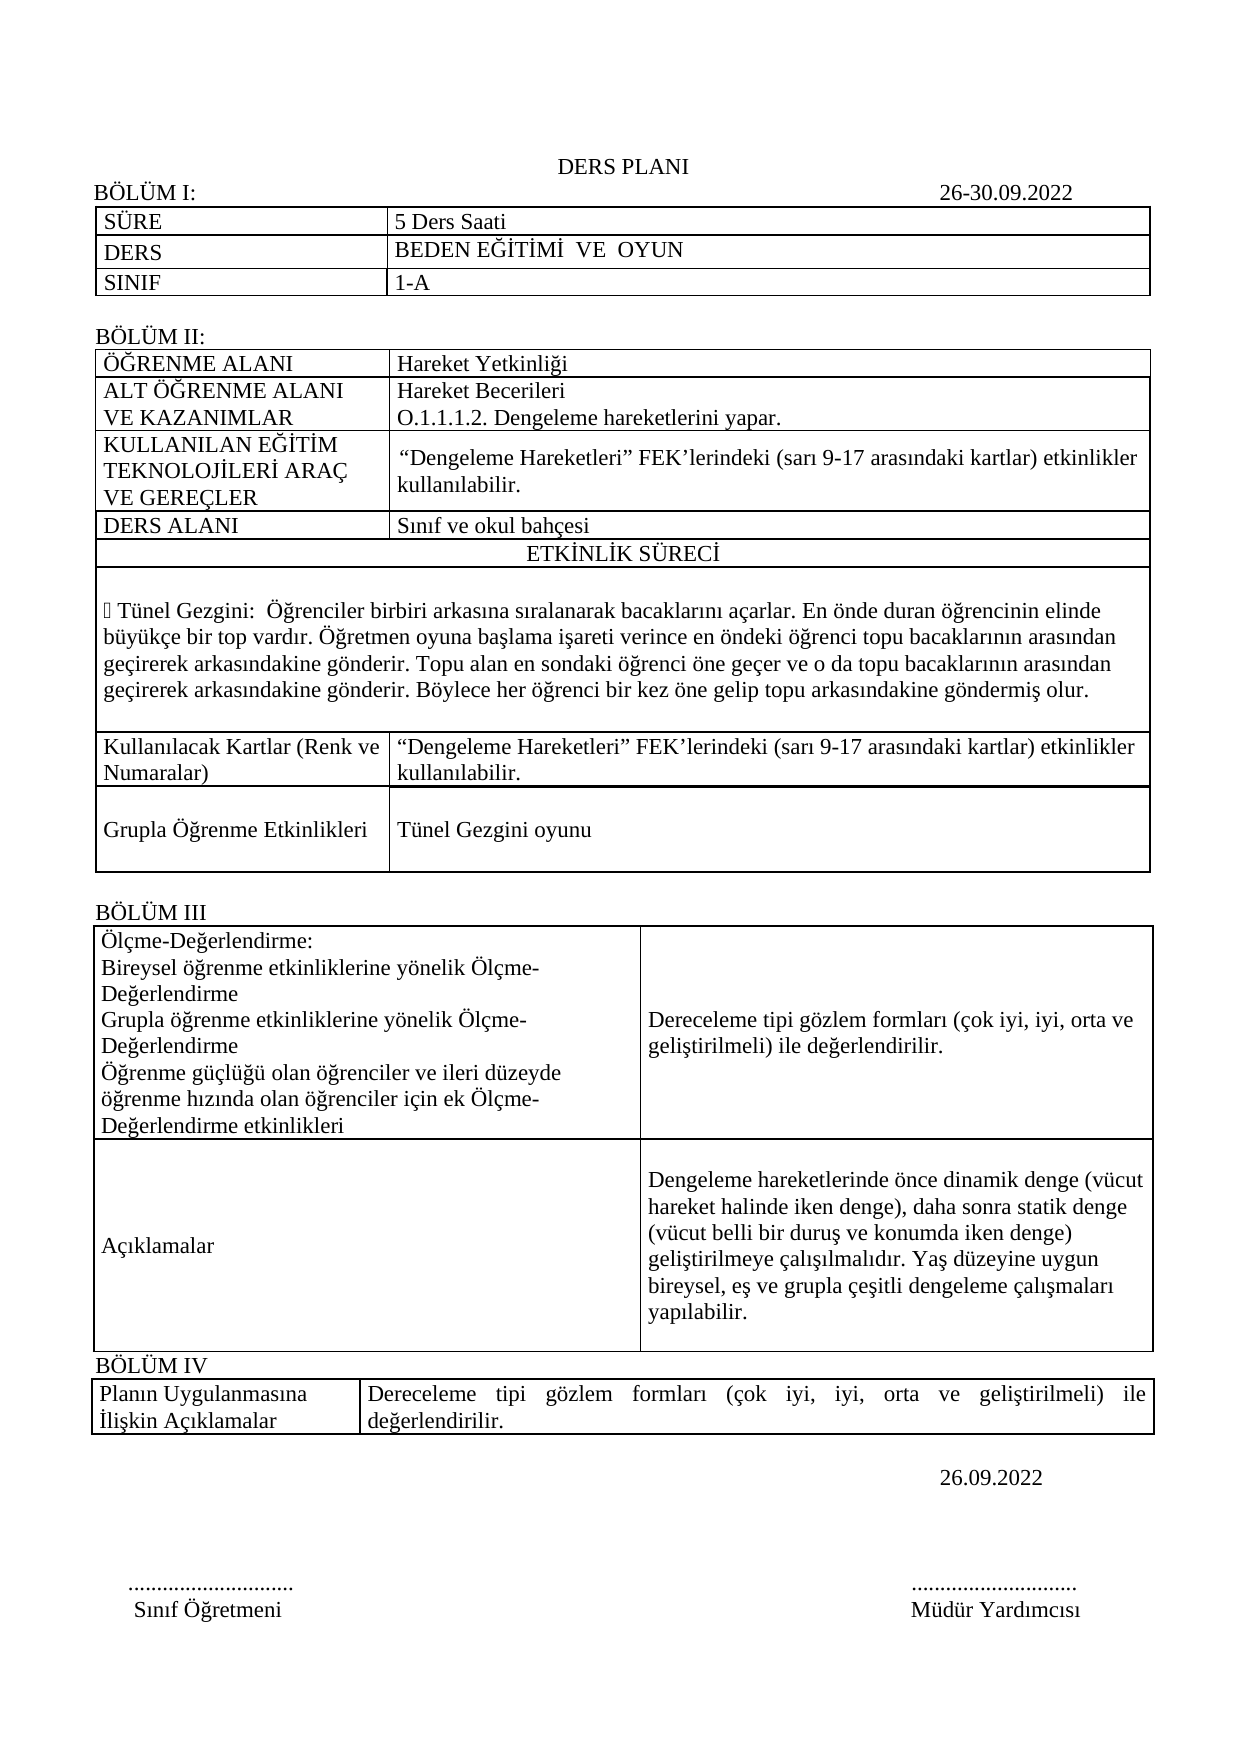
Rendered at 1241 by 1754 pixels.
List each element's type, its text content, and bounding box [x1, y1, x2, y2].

text BÖLÜM I: 26-30.09.2022 [65, 179, 1181, 206]
table_header Planın Uygulanmasına İlişkin Açıklamalar [93, 1380, 359, 1433]
table_cell DERS ALANI [97, 512, 389, 538]
table_cell Açıklamalar [95, 1140, 640, 1351]
table_header SÜRE [97, 208, 387, 234]
table_cell ETKİNLİK SÜRECİ [97, 540, 1149, 566]
table_cell ALT ÖĞRENME ALANI VE KAZANIMLAR [96, 378, 389, 430]
table_cell Dengeleme hareketlerinde önce dinamik denge (vücut hareket halinde iken denge), daha sonra statik denge (vücut belli bir duruş ve konumda iken denge) geliştirilmeye çalışılmalıdır. Yaş düzeyine uygun bireysel, eş ve grupla çeşitli dengeleme çalışmaları yapılabilir. [641, 1140, 1152, 1351]
table_cell Tünel Gezgini oyunu [390, 788, 1149, 871]
text ............................. ............................. [65, 1569, 1181, 1596]
table_cell Grupla Öğrenme Etkinlikleri [97, 787, 389, 871]
table_cell Sınıf ve okul bahçesi [390, 512, 1149, 538]
table_cell Hareket Becerileri O.1.1.1.2. Dengeleme hareketlerini yapar. [390, 378, 1149, 430]
table_header ÖĞRENME ALANI [96, 350, 389, 376]
table_header Dereceleme tipi gözlem formları (çok iyi, iyi, orta ve geliştirilmeli) ile değerlendirilir. [361, 1380, 1153, 1433]
text Sınıf Öğretmeni Müdür Yardımcısı [65, 1596, 1181, 1622]
table_cell SINIF [97, 269, 386, 295]
text DERS PLANI [65, 153, 1181, 179]
table_cell Kullanılacak Kartlar (Renk ve Numaralar) [97, 733, 389, 785]
table_cell KULLANILAN EĞİTİM TEKNOLOJİLERİ ARAÇ VE GEREÇLER [96, 431, 389, 510]
table_cell DERS [97, 236, 387, 268]
table_header 5 Ders Saati [388, 208, 1149, 234]
table_header Dereceleme tipi gözlem formları (çok iyi, iyi, orta ve geliştirilmeli) ile değerlendirilir. [641, 927, 1152, 1138]
text BÖLÜM II: [65, 323, 1181, 349]
table_cell “Dengeleme Hareketleri” FEK’lerindeki (sarı 9-17 arasındaki kartlar) etkinlikler kullanılabilir. [390, 733, 1149, 785]
table_header Ölçme-Değerlendirme: Bireysel öğrenme etkinliklerine yönelik Ölçme-Değerlendirme Grupla öğrenme etkinliklerine yönelik Ölçme-Değerlendirme Öğrenme güçlüğü olan öğrenciler ve ileri düzeyde öğrenme hızında olan öğrenciler için ek Ölçme-Değerlendirme etkinlikleri [95, 927, 640, 1138]
table_cell “Dengeleme Hareketleri” FEK’lerindeki (sarı 9-17 arasındaki kartlar) etkinlikler kullanılabilir. [390, 431, 1149, 510]
table_cell 1-A [388, 269, 1149, 295]
table_cell BEDEN EĞİTİMİ VE OYUN [388, 236, 1149, 268]
table_cell Tünel Gezgini: Öğrenciler birbiri arkasına sıralanarak bacaklarını açarlar. En önde duran öğrencinin elinde büyükçe bir top vardır. Öğretmen oyuna başlama işareti verince en öndeki öğrenci topu bacaklarının arasından geçirerek arkasındakine gönderir. Topu alan en sondaki öğrenci öne geçer ve o da topu bacaklarının arasından geçirerek arkasındakine gönderir. Böylece her öğrenci bir kez öne gelip topu arkasındakine göndermiş olur. [97, 568, 1149, 731]
subtitle BÖLÜM IV [65, 1352, 1181, 1378]
subtitle BÖLÜM III [65, 899, 1181, 925]
text 26.09.2022 [65, 1464, 1181, 1490]
table_header Hareket Yetkinliği [390, 350, 1150, 376]
